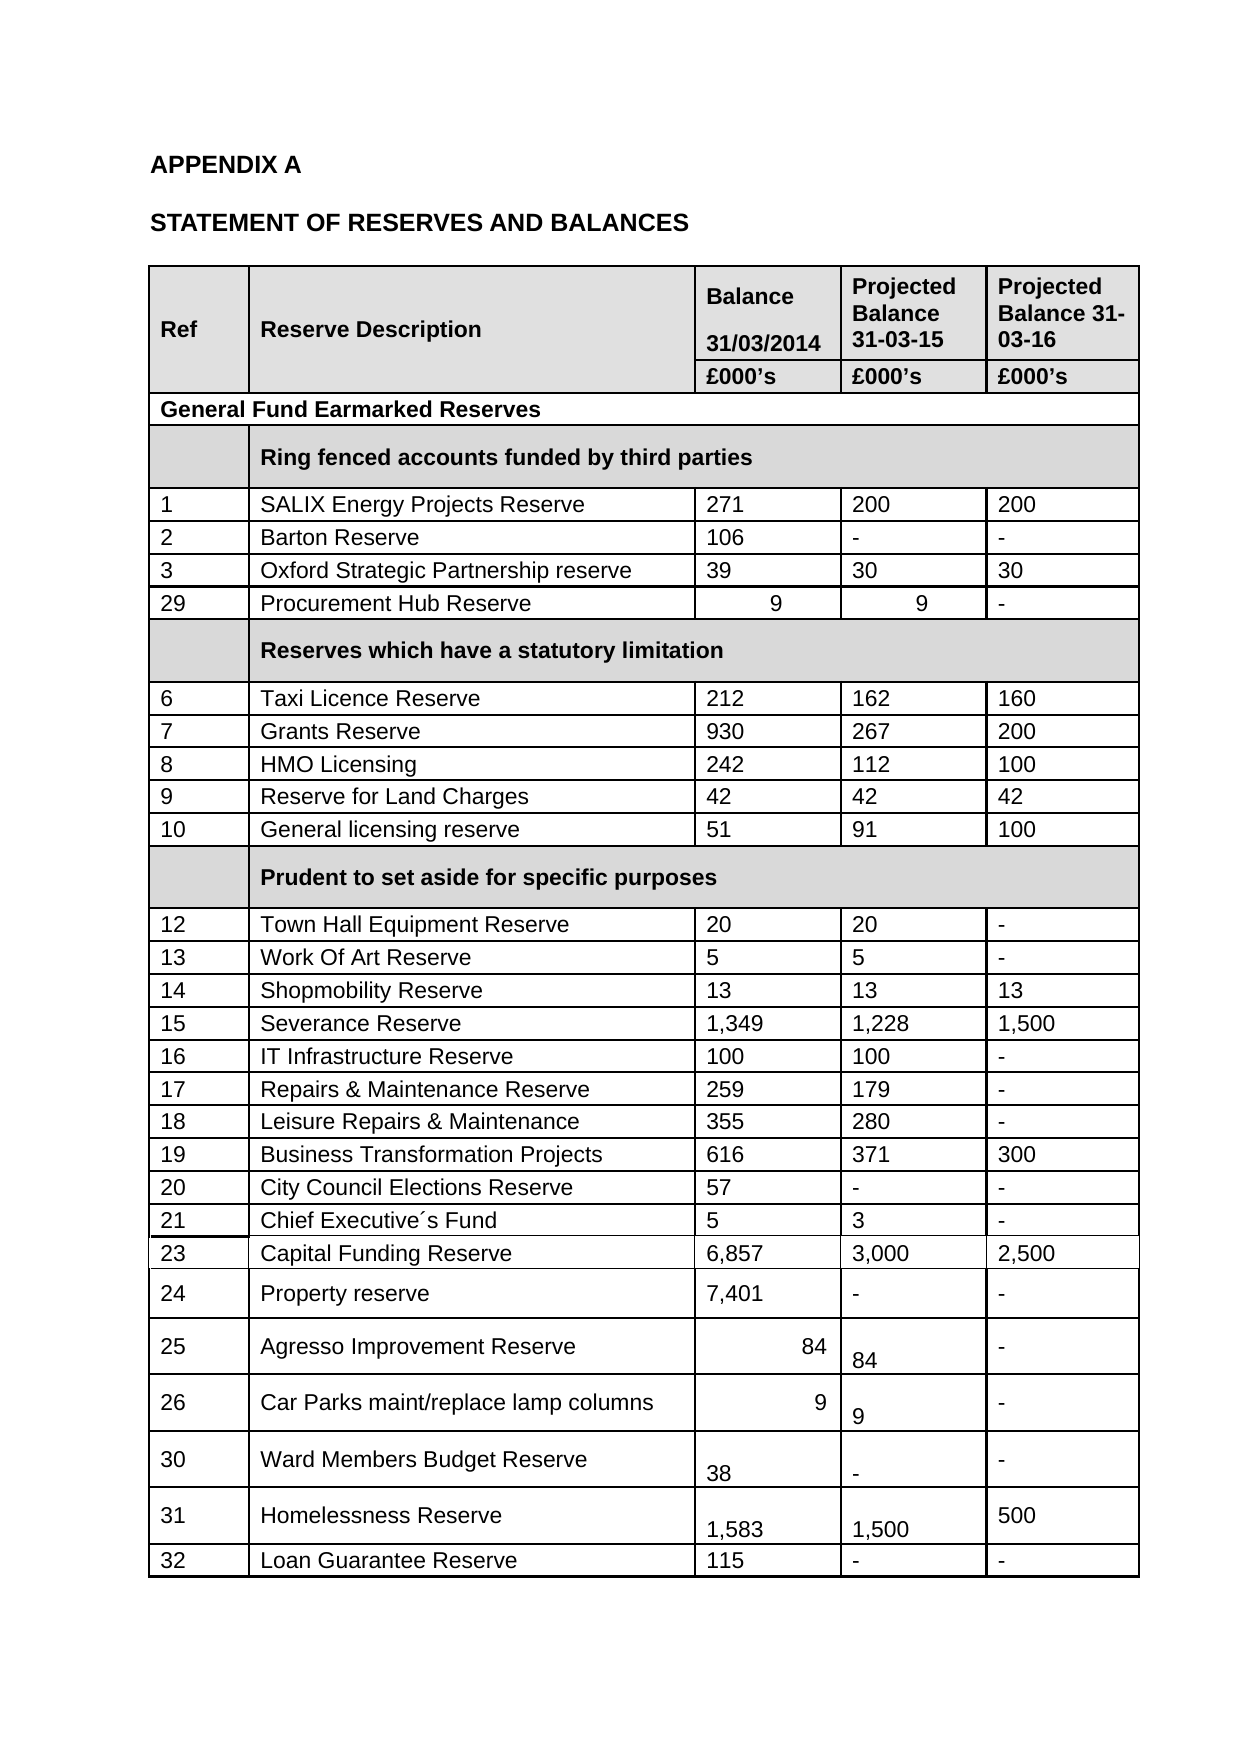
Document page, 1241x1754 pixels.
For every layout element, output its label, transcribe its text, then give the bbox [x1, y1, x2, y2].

table_header Projected Balance 31-03-16 [988, 267, 1138, 359]
table_cell [150, 620, 248, 681]
table_cell 616 [696, 1139, 840, 1170]
table_cell - [988, 1205, 1138, 1235]
table_cell Work Of Art Reserve [250, 942, 694, 973]
table_cell 200 [988, 716, 1138, 746]
table_cell 3,000 [841, 1236, 986, 1268]
table_cell 91 [842, 814, 985, 845]
table_cell 160 [988, 683, 1138, 713]
table_cell 29 [150, 588, 248, 618]
table_cell 100 [988, 748, 1138, 779]
table_cell - [842, 1545, 985, 1575]
table_cell 30 [988, 555, 1138, 585]
table_cell 84 [842, 1319, 985, 1373]
table_cell 18 [150, 1106, 248, 1137]
table_cell Car Parks maint/replace lamp columns [250, 1375, 694, 1429]
table_cell 3 [842, 1205, 985, 1235]
table_cell 3 [150, 555, 248, 585]
table_cell 13 [696, 975, 840, 1006]
table_cell - [842, 1172, 985, 1202]
table_cell Agresso Improvement Reserve [250, 1319, 694, 1373]
table_cell 5 [696, 942, 840, 973]
table_cell Town Hall Equipment Reserve [250, 909, 694, 940]
table_cell 1 [150, 489, 248, 520]
table_cell 5 [696, 1205, 840, 1235]
table_cell 9 [696, 588, 840, 618]
table_cell 6 [150, 683, 248, 713]
table_header Ref [150, 267, 248, 392]
table_header Reserve Description [250, 267, 694, 392]
table_cell 20 [150, 1172, 248, 1202]
table_cell Leisure Repairs & Maintenance [250, 1106, 694, 1137]
table_cell 200 [988, 489, 1138, 520]
table_cell 23 [149, 1236, 248, 1268]
table_cell Barton Reserve [250, 522, 694, 552]
table_cell 500 [988, 1488, 1138, 1542]
table_cell 14 [150, 975, 248, 1006]
table_cell Repairs & Maintenance Reserve [250, 1073, 694, 1104]
table_cell 7,401 [696, 1269, 840, 1317]
table_cell 300 [988, 1139, 1138, 1170]
table_cell £000’s [988, 361, 1138, 392]
table_cell 51 [696, 814, 840, 845]
table_cell 2,500 [987, 1236, 1139, 1268]
table_cell 271 [696, 489, 840, 520]
table_cell 100 [696, 1041, 840, 1071]
table_cell 20 [696, 909, 840, 940]
table_cell 9 [842, 1375, 985, 1429]
table_cell 371 [842, 1139, 985, 1170]
table_cell 31 [150, 1488, 248, 1542]
table_cell Capital Funding Reserve [249, 1236, 694, 1268]
table_cell Oxford Strategic Partnership reserve [250, 555, 694, 585]
table_cell 212 [696, 683, 840, 713]
table_cell Grants Reserve [250, 716, 694, 746]
table_cell General licensing reserve [250, 814, 694, 845]
table_cell 1,500 [842, 1488, 985, 1542]
table_cell 2 [150, 522, 248, 552]
table_cell Reserves which have a statutory limitation [250, 620, 1138, 681]
table_cell 100 [988, 814, 1138, 845]
table_cell Loan Guarantee Reserve [250, 1545, 694, 1575]
table_cell 20 [842, 909, 985, 940]
table_cell IT Infrastructure Reserve [250, 1041, 694, 1071]
table_cell 1,228 [842, 1008, 985, 1038]
table_cell Taxi Licence Reserve [250, 683, 694, 713]
table_cell - [988, 1106, 1138, 1137]
table_cell City Council Elections Reserve [250, 1172, 694, 1202]
table_cell Business Transformation Projects [250, 1139, 694, 1170]
table_cell - [988, 1375, 1138, 1429]
table_cell Reserve for Land Charges [250, 781, 694, 812]
table_cell 42 [988, 781, 1138, 812]
table_cell £000’s [696, 361, 840, 392]
text STATEMENT OF RESERVES AND BALANCES [150, 207, 1090, 236]
table_cell Ward Members Budget Reserve [250, 1432, 694, 1486]
table_cell 19 [150, 1139, 248, 1170]
table_cell 5 [842, 942, 985, 973]
table_cell Procurement Hub Reserve [250, 588, 694, 618]
table_cell - [988, 1319, 1138, 1373]
table_cell - [988, 1041, 1138, 1071]
table_cell 13 [150, 942, 248, 973]
table_cell - [988, 909, 1138, 940]
table_cell 42 [696, 781, 840, 812]
table_cell - [842, 522, 985, 552]
table_cell Chief Executive´s Fund [250, 1205, 694, 1235]
table_cell - [988, 1545, 1138, 1575]
table_cell - [988, 1073, 1138, 1104]
table_cell 9 [150, 781, 248, 812]
table_cell Property reserve [250, 1269, 694, 1317]
table_cell 259 [696, 1073, 840, 1104]
table_cell HMO Licensing [250, 748, 694, 779]
table_cell 9 [696, 1375, 840, 1429]
table_cell £000’s [842, 361, 985, 392]
table_cell 21 [150, 1205, 248, 1235]
table_cell 8 [150, 748, 248, 779]
table_cell 9 [842, 588, 985, 618]
table_cell [150, 426, 248, 487]
table_cell 162 [842, 683, 985, 713]
table_cell - [988, 1269, 1138, 1317]
table_cell 280 [842, 1106, 985, 1137]
table_cell 31/03/2014 [696, 326, 840, 359]
table_cell 10 [150, 814, 248, 845]
table_cell 930 [696, 716, 840, 746]
table_cell 12 [150, 909, 248, 940]
table_cell 84 [696, 1319, 840, 1373]
table_header Projected Balance 31-03-15 [842, 267, 985, 359]
table_cell - [988, 942, 1138, 973]
table_cell SALIX Energy Projects Reserve [250, 489, 694, 520]
table_cell 179 [842, 1073, 985, 1104]
table_cell 7 [150, 716, 248, 746]
table_header Balance [696, 267, 840, 326]
table_cell 1,500 [988, 1008, 1138, 1038]
table_cell [150, 847, 248, 907]
table_cell 42 [842, 781, 985, 812]
table_cell 115 [696, 1545, 840, 1575]
table_cell 30 [150, 1432, 248, 1486]
table_cell 30 [842, 555, 985, 585]
table_cell 267 [842, 716, 985, 746]
table_cell 1,583 [696, 1488, 840, 1542]
table_cell 355 [696, 1106, 840, 1137]
table_cell 25 [150, 1319, 248, 1373]
table_cell - [988, 588, 1138, 618]
table_cell - [988, 1172, 1138, 1202]
table_cell 200 [842, 489, 985, 520]
table_cell 13 [988, 975, 1138, 1006]
text APPENDIX A [150, 150, 1090, 179]
table_cell Ring fenced accounts funded by third parties [250, 426, 1138, 487]
table_cell 106 [696, 522, 840, 552]
table_cell 15 [150, 1008, 248, 1038]
table_cell 16 [150, 1041, 248, 1071]
table_cell 100 [842, 1041, 985, 1071]
table_cell 6,857 [695, 1236, 840, 1268]
table_cell - [988, 522, 1138, 552]
table_cell Severance Reserve [250, 1008, 694, 1038]
table_cell Homelessness Reserve [250, 1488, 694, 1542]
table_cell 13 [842, 975, 985, 1006]
table_cell General Fund Earmarked Reserves [150, 394, 1138, 424]
table_cell Shopmobility Reserve [250, 975, 694, 1006]
table_cell 1,349 [696, 1008, 840, 1038]
table_cell 24 [150, 1269, 248, 1317]
table_cell 57 [696, 1172, 840, 1202]
table_cell 32 [150, 1545, 248, 1575]
table_cell 112 [842, 748, 985, 779]
table_cell 242 [696, 748, 840, 779]
table_cell Prudent to set aside for specific purposes [250, 847, 1138, 907]
table_cell - [842, 1432, 985, 1486]
table_cell 39 [696, 555, 840, 585]
table_cell 17 [150, 1073, 248, 1104]
table_cell - [988, 1432, 1138, 1486]
table_cell - [842, 1269, 985, 1317]
table_cell 38 [696, 1432, 840, 1486]
table_cell 26 [150, 1375, 248, 1429]
